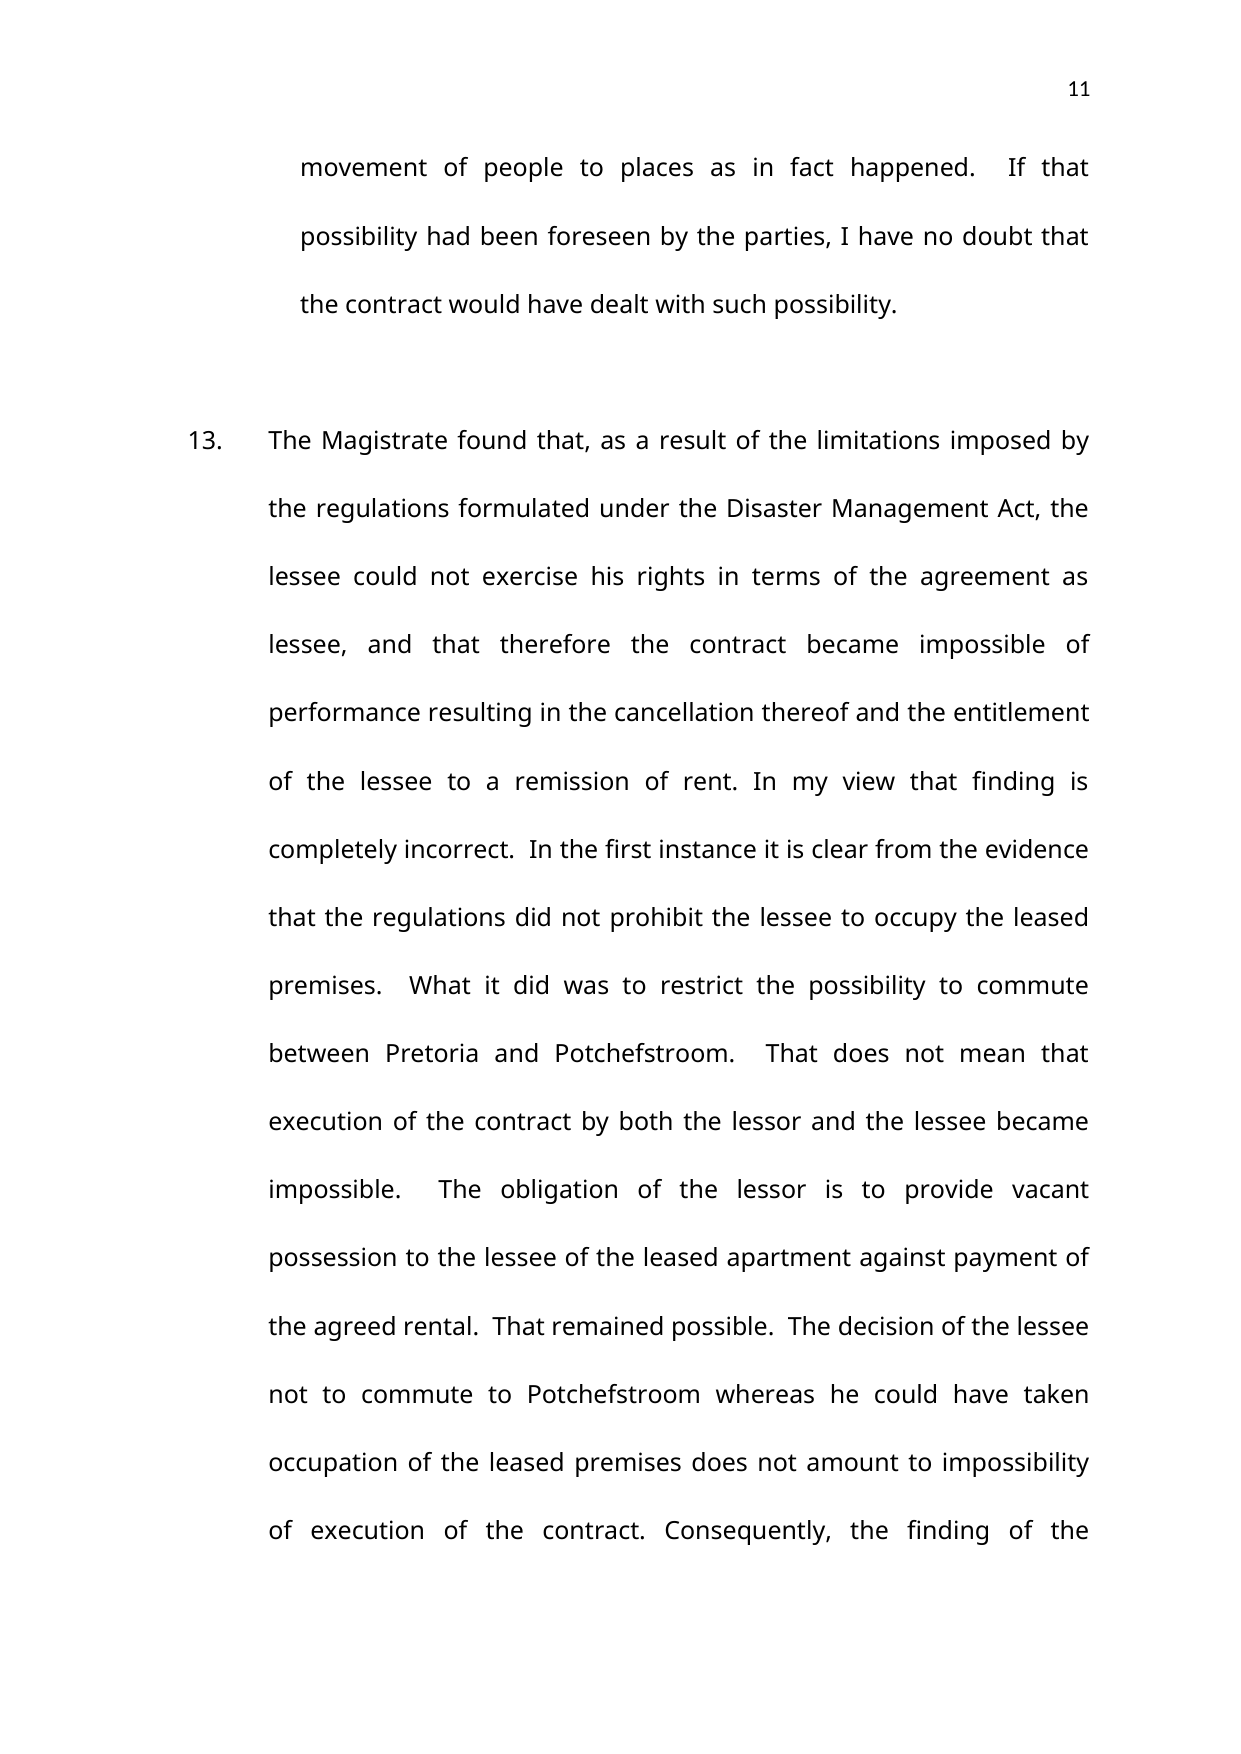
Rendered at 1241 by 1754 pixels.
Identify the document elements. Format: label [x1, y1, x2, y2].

text [300, 150, 1090, 320]
text [187, 422, 1090, 1547]
